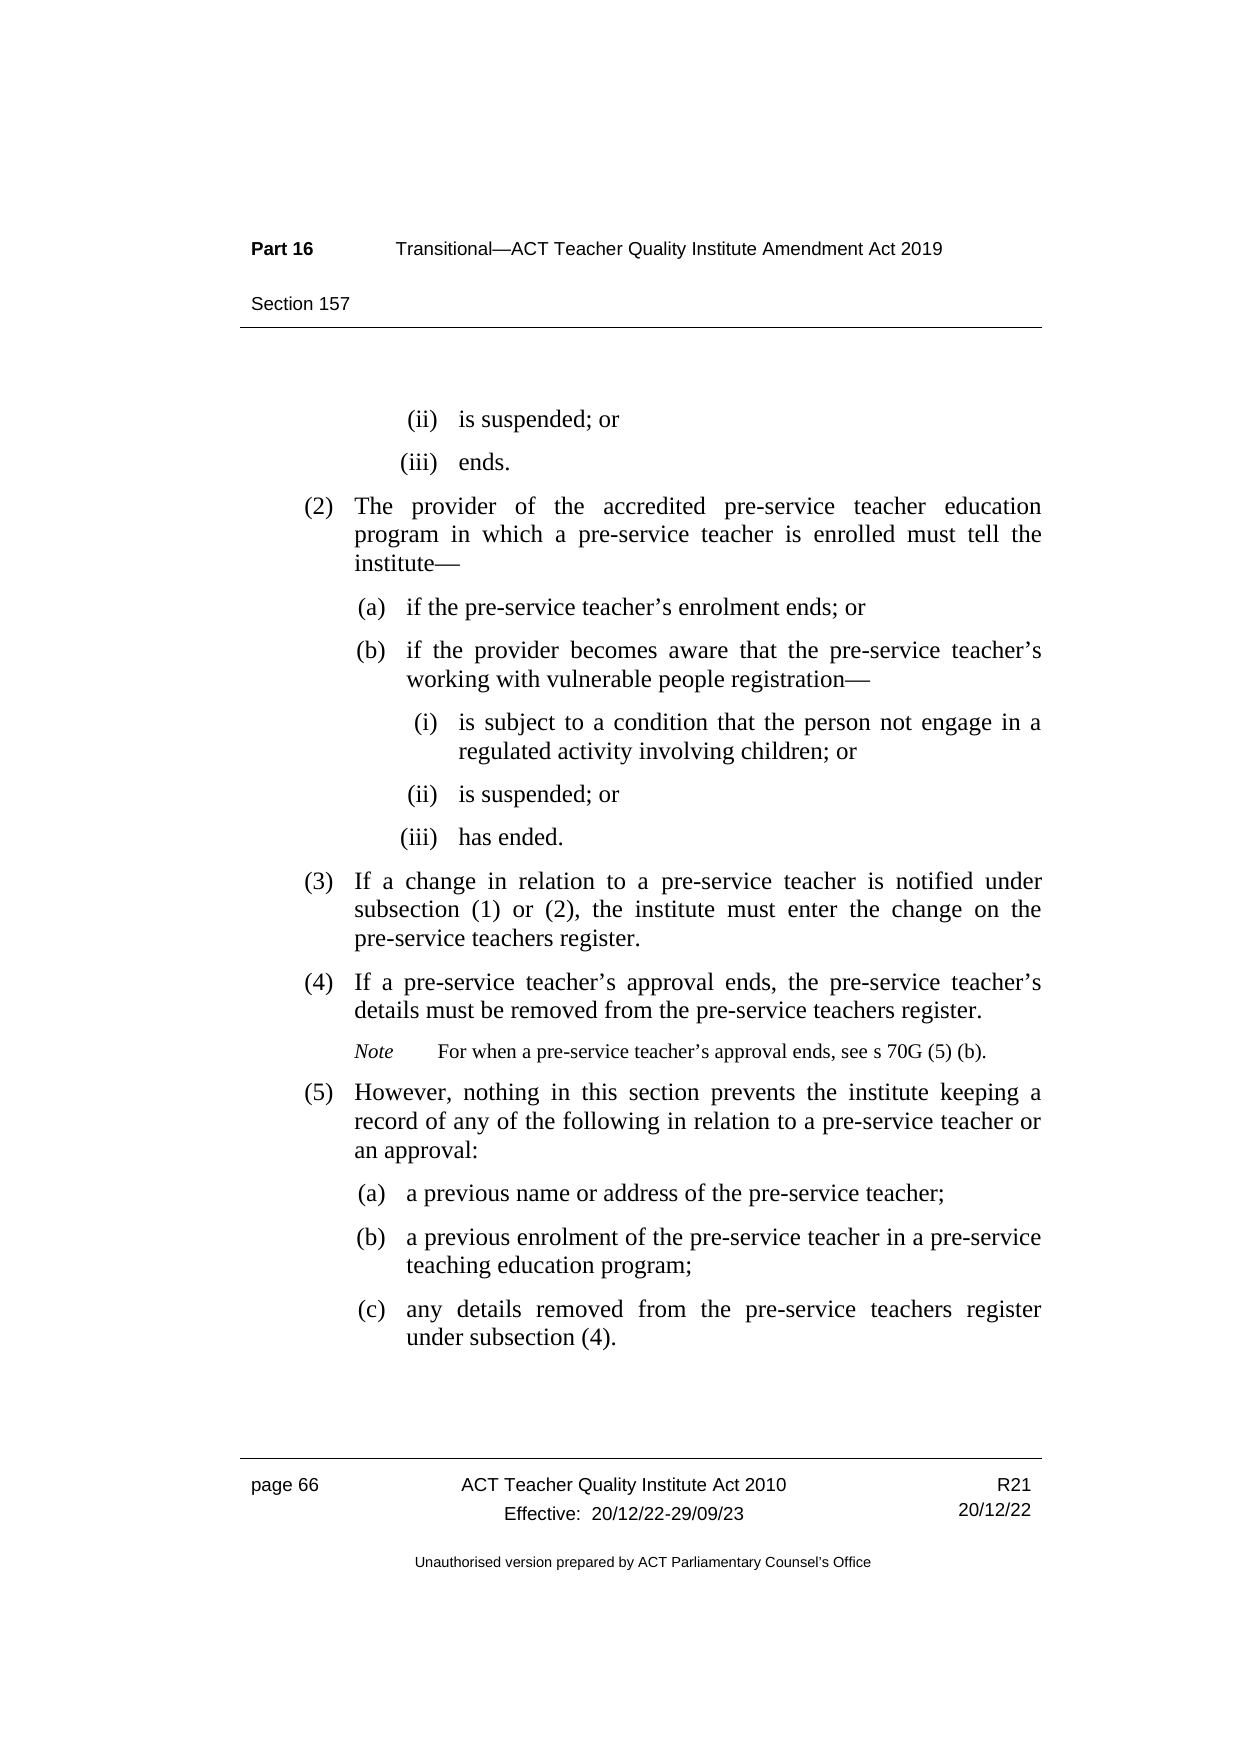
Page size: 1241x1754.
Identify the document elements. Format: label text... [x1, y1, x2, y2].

text (a) if the pre-service teacher’s enrolment ends; or [239, 592, 1042, 620]
text (5) However, nothing in this section prevents the institute keeping a record of any of the following in relation to a pre-service teacher or an approval: [239, 1077, 1042, 1164]
text (a) a previous name or address of the pre-service teacher; [239, 1178, 1042, 1207]
text (2) The provider of the accredited pre-service teacher education program in which a pre-service teacher is enrolled must tell the institute— [239, 491, 1042, 577]
text (b) if the provider becomes aware that the pre-service teacher’s working with vulnerable people registration— [239, 635, 1042, 692]
text (ii) is suspended; or [239, 779, 1042, 808]
text (c) any details removed from the pre-service teachers register under subsection (4). [239, 1294, 1042, 1351]
text (i) is subject to a condition that the person not engage in a regulated activity involving children; or [239, 707, 1042, 764]
text (4) If a pre-service teacher’s approval ends, the pre-service teacher’s details must be removed from the pre-service teachers register. [239, 967, 1042, 1024]
text (iii) ends. [239, 447, 1042, 476]
text (ii) is suspended; or [239, 404, 1042, 433]
text (b) a previous enrolment of the pre-service teacher in a pre-service teaching education program; [239, 1222, 1042, 1279]
text Note For when a pre-service teacher’s approval ends, see s 70G (5) (b). [354, 1039, 1042, 1063]
text (iii) has ended. [239, 822, 1042, 851]
text (3) If a change in relation to a pre-service teacher is notified under subsection (1) or (2), the institute must enter the change on the pre-service teachers register. [239, 866, 1042, 952]
